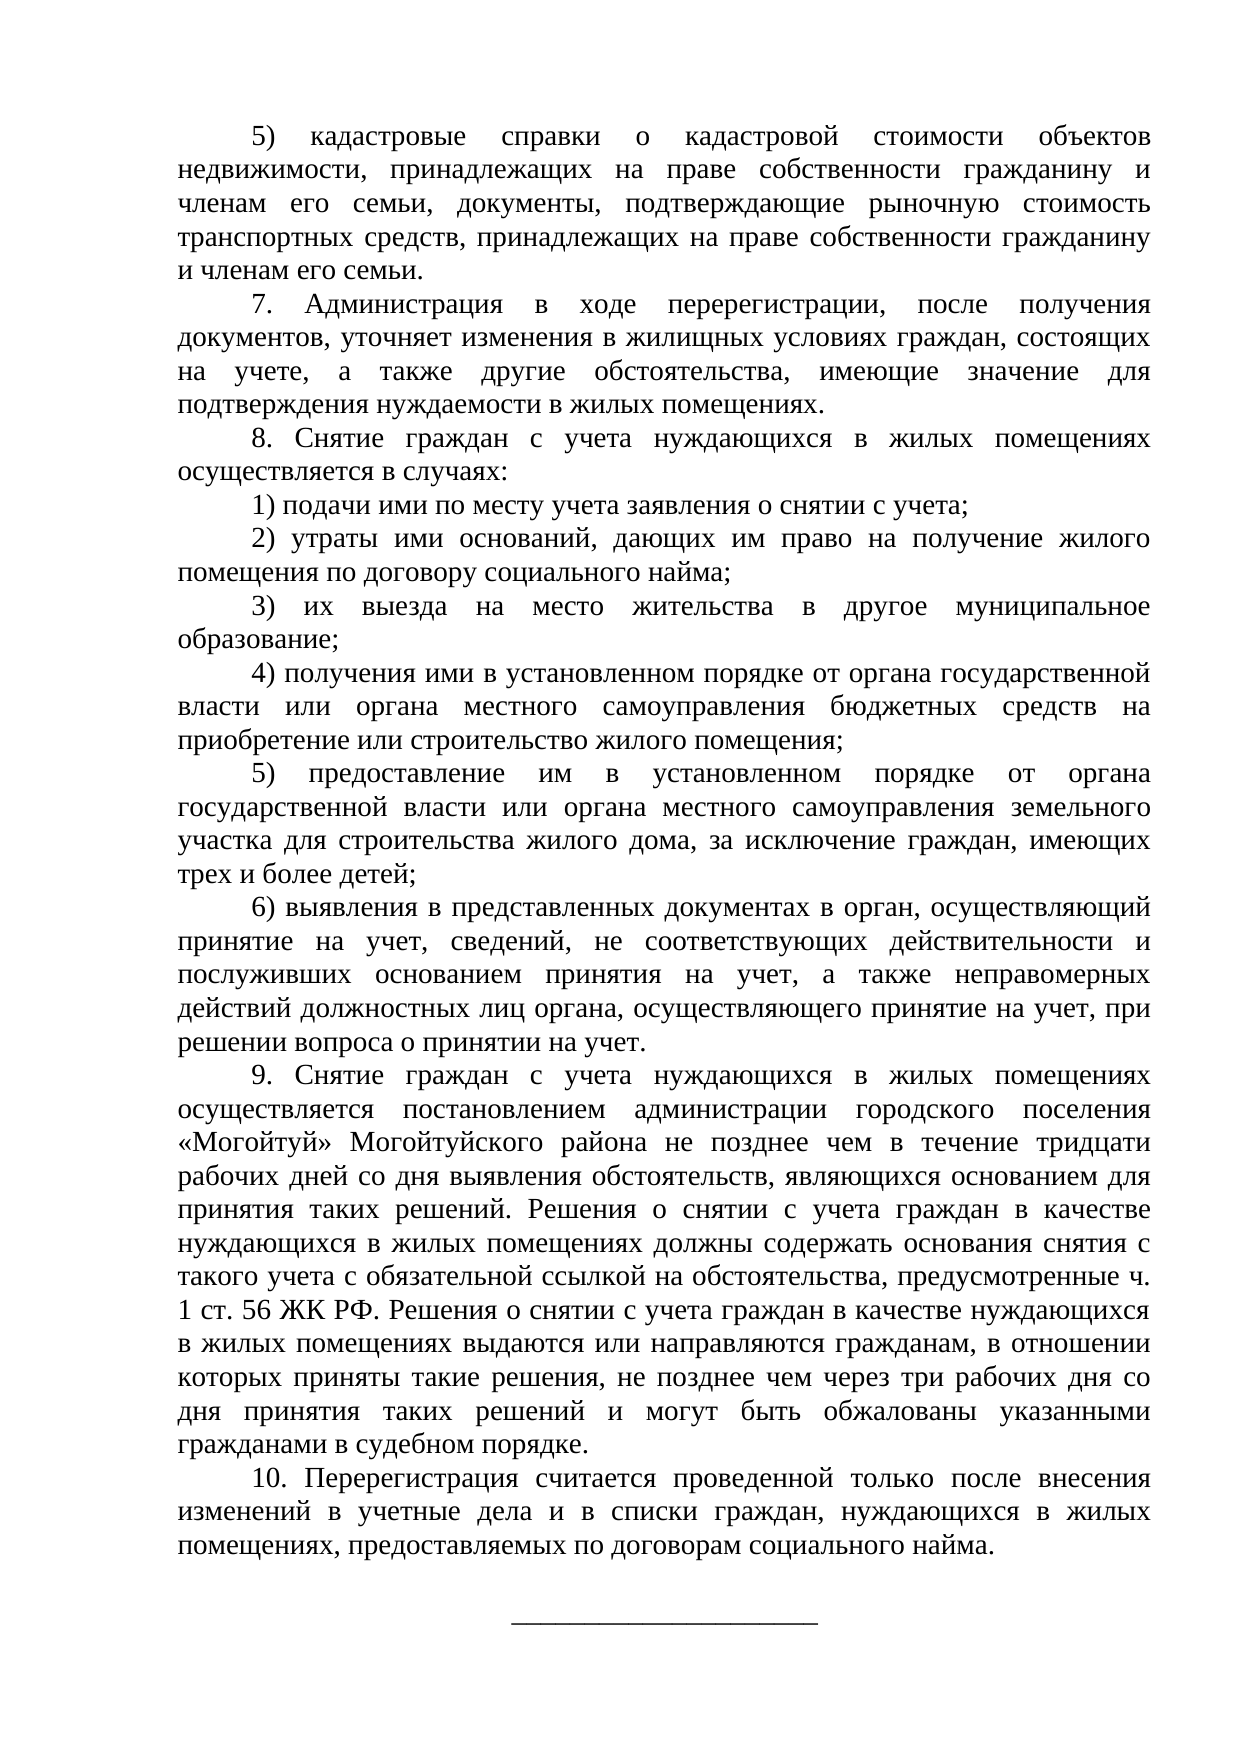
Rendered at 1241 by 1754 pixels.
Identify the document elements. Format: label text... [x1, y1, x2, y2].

text 1) подачи ими по месту учета заявления о снятии с учета; [177, 487, 1152, 521]
text 3) их выезда на место жительства в другое муниципальное образование; [177, 588, 1152, 655]
text 4) получения ими в установленном порядке от органа государственной власти или органа местного самоуправления бюджетных средств на приобретение или строительство жилого помещения; [177, 655, 1152, 755]
text 10. Перерегистрация считается проведенной только после внесения изменений в учетные дела и в списки граждан, нуждающихся в жилых помещениях, предоставляемых по договорам социального найма. [177, 1460, 1152, 1560]
text 5) кадастровые справки о кадастровой стоимости объектов недвижимости, принадлежащих на праве собственности гражданину и членам его семьи, документы, подтверждающие рыночную стоимость транспортных средств, принадлежащих на праве собственности гражданину и членам его семьи. [177, 118, 1152, 286]
text 9. Снятие граждан с учета нуждающихся в жилых помещениях осуществляется постановлением администрации городского поселения «Могойтуй» Могойтуйского района не позднее чем в течение тридцати рабочих дней со дня выявления обстоятельств, являющихся основанием для принятия таких решений. Решения о снятии с учета граждан в качестве нуждающихся в жилых помещениях должны содержать основания снятия с такого учета с обязательной ссылкой на обстоятельства, предусмотренные ч. 1 ст. 56 ЖК РФ. Решения о снятии с учета граждан в качестве нуждающихся в жилых помещениях выдаются или направляются гражданам, в отношении которых приняты такие решения, не позднее чем через три рабочих дня со дня принятия таких решений и могут быть обжалованы указанными гражданами в судебном порядке. [177, 1057, 1152, 1460]
text 8. Снятие граждан с учета нуждающихся в жилых помещениях осуществляется в случаях: [177, 420, 1152, 487]
text _____________________ [177, 1594, 1152, 1627]
text 2) утраты ими оснований, дающих им право на получение жилого помещения по договору социального найма; [177, 521, 1152, 588]
text 5) предоставление им в установленном порядке от органа государственной власти или органа местного самоуправления земельного участка для строительства жилого дома, за исключение граждан, имеющих трех и более детей; [177, 755, 1152, 889]
text 6) выявления в представленных документах в орган, осуществляющий принятие на учет, сведений, не соответствующих действительности и послуживших основанием принятия на учет, а также неправомерных действий должностных лиц органа, осуществляющего принятие на учет, при решении вопроса о принятии на учет. [177, 889, 1152, 1057]
text 7. Администрация в ходе перерегистрации, после получения документов, уточняет изменения в жилищных условиях граждан, состоящих на учете, а также другие обстоятельства, имеющие значение для подтверждения нуждаемости в жилых помещениях. [177, 286, 1152, 420]
